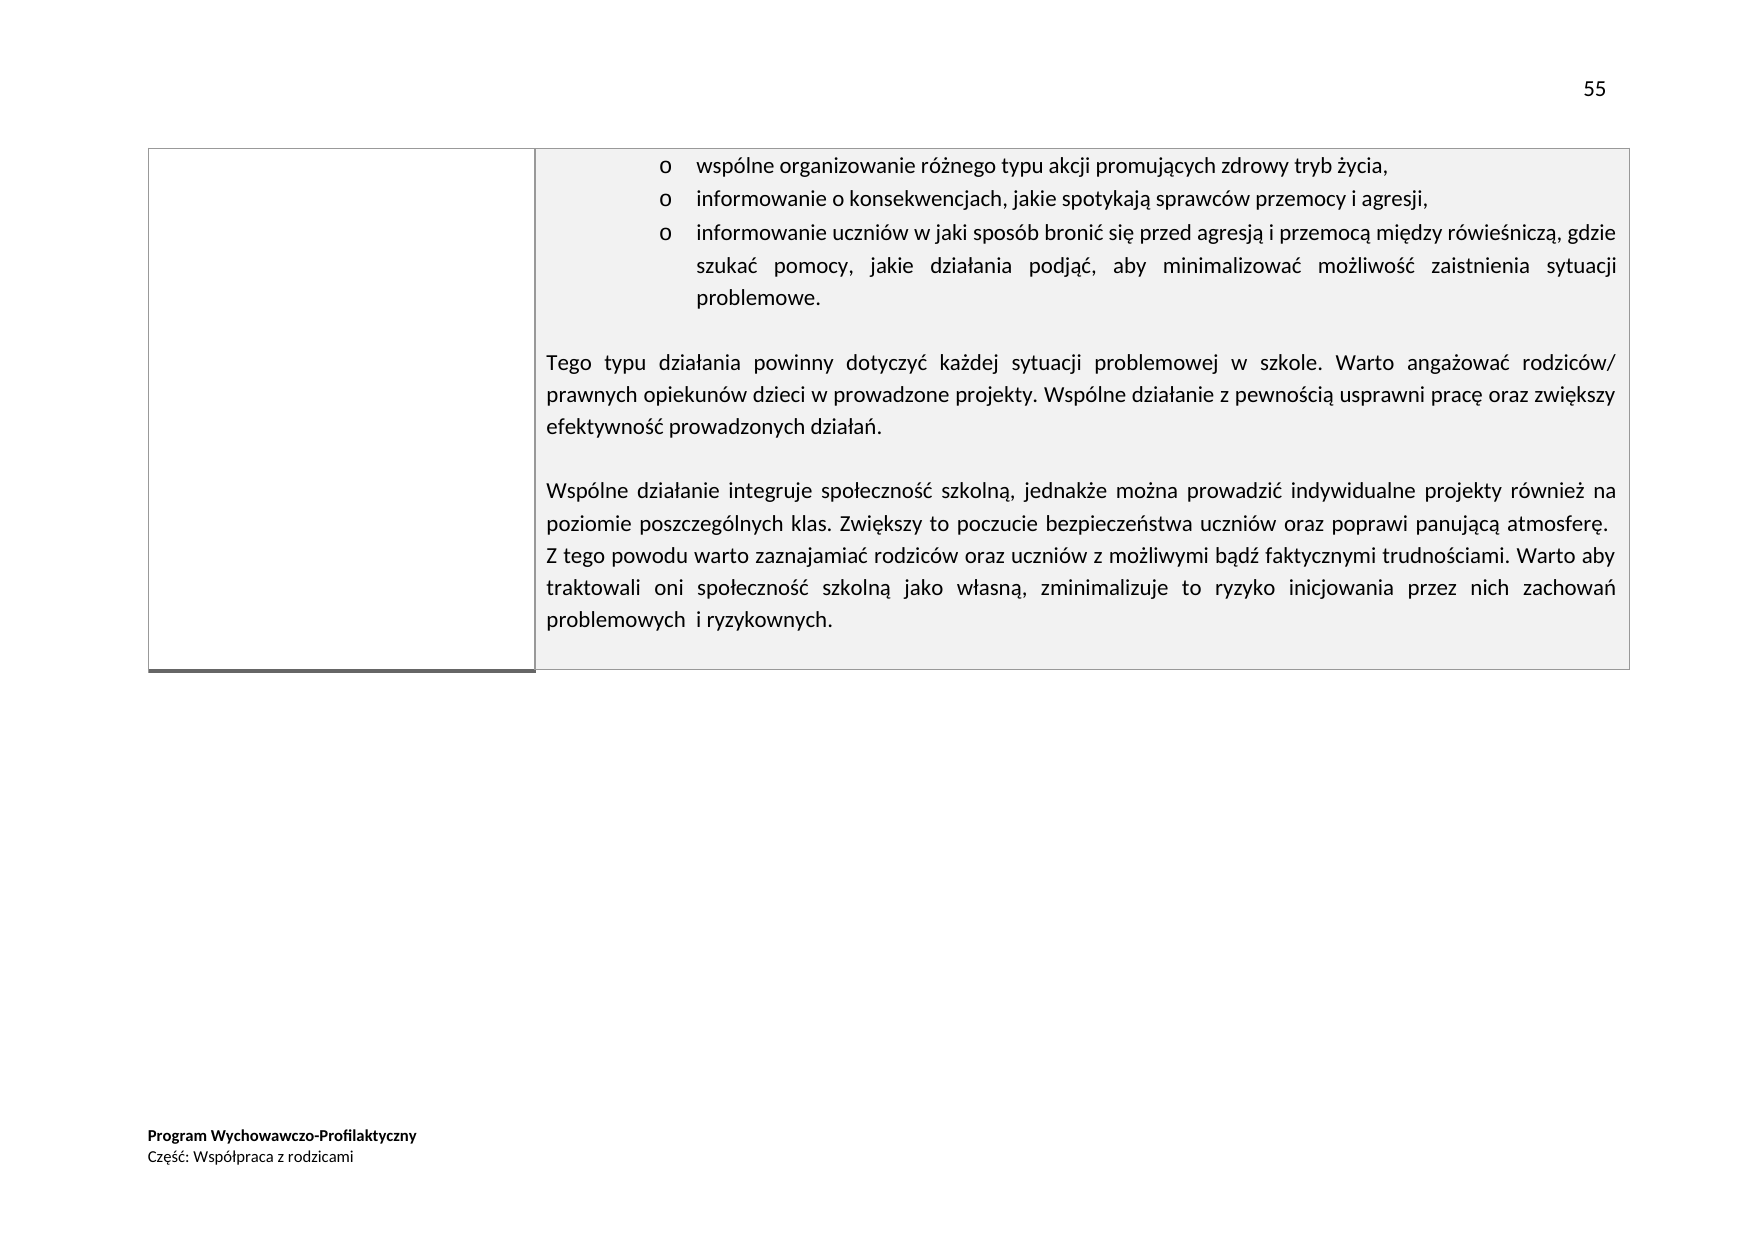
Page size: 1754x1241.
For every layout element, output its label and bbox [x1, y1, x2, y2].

table_cell [536, 149, 1629, 669]
